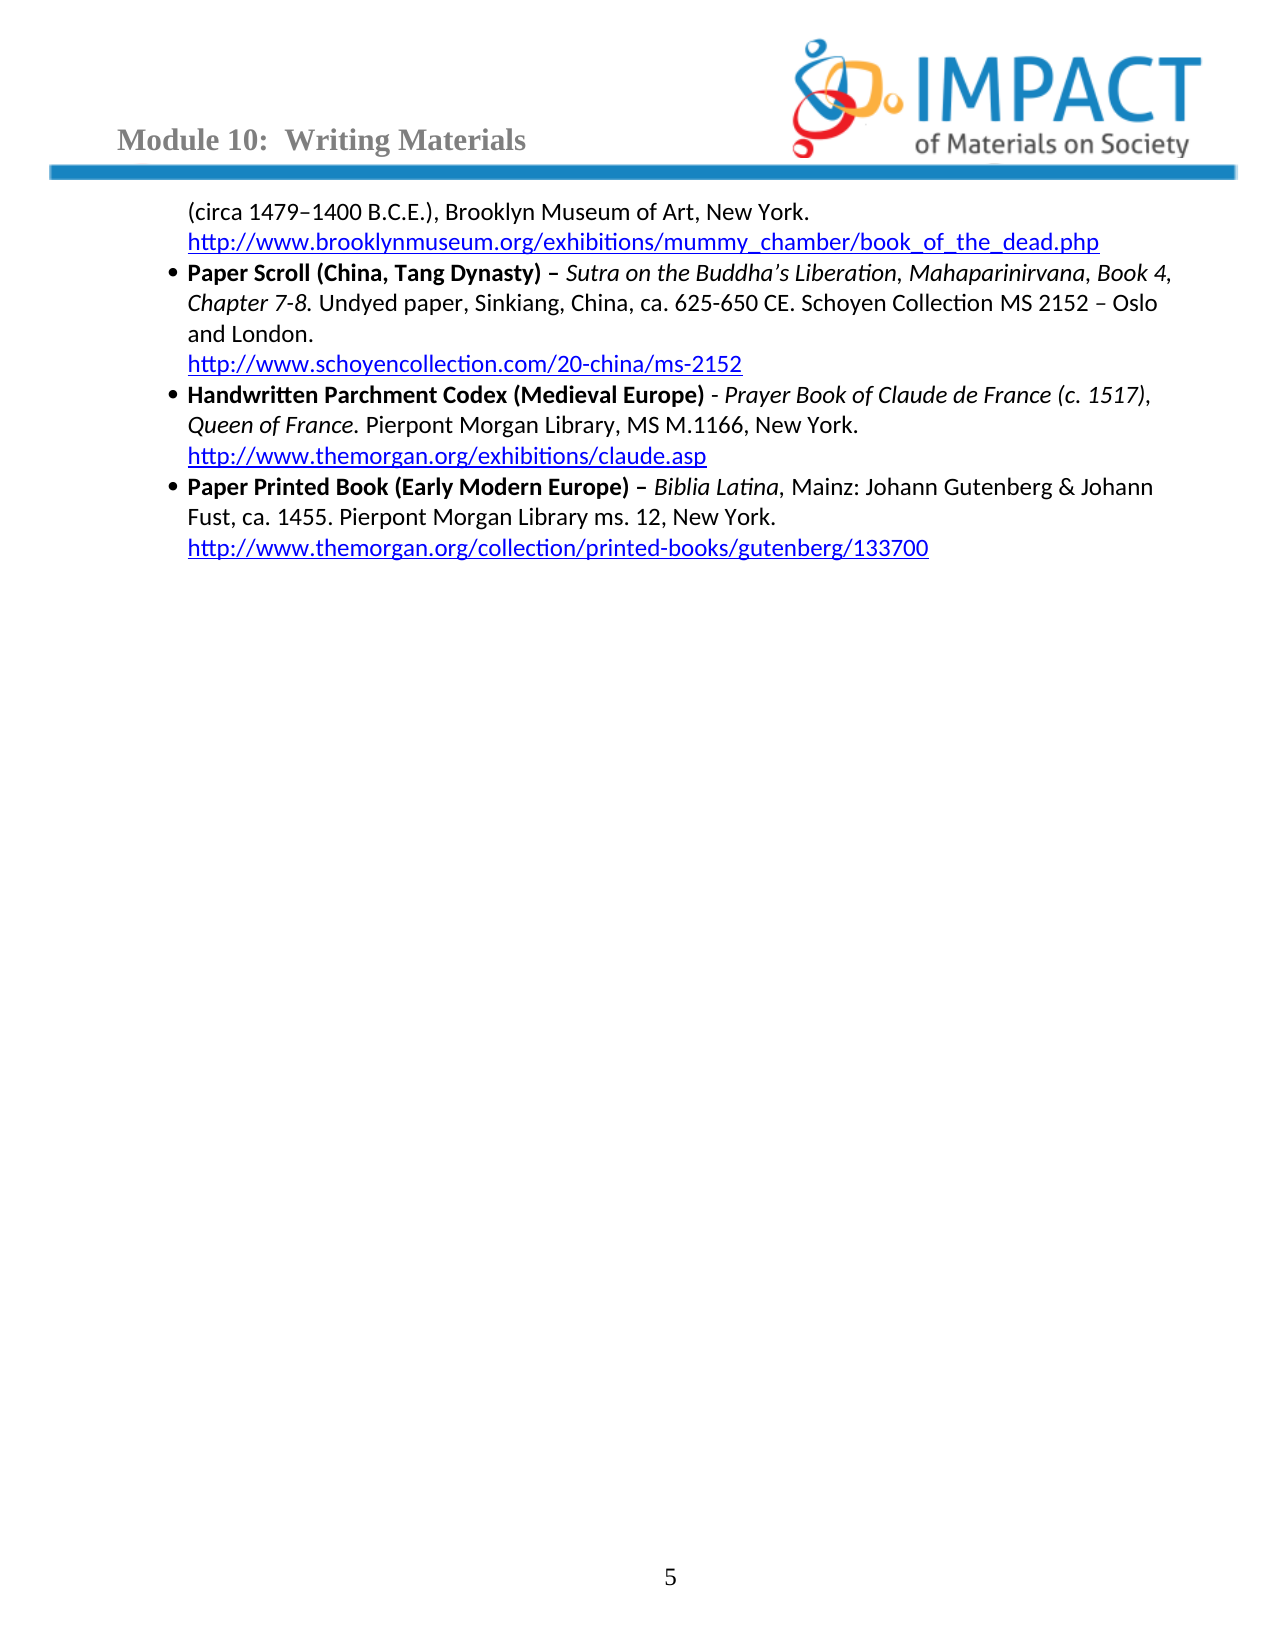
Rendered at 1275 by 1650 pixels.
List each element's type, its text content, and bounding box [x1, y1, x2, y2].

text http://www.schoyencollection.com/20-china/ms-2152 [169, 348, 1191, 379]
list Paper Printed Book (Early Modern Europe) – Biblia Latina, Mainz: Johann Gutenberg & Johann Fust, ca. 1455. Pierpont Morgan Library ms. 12, New York. http://www.themorgan.org/collection/printed-books/gutenberg/133700 [169, 471, 1191, 562]
picture [763, 31, 1275, 158]
list Paper Scroll (China, Tang Dynasty) – Sutra on the Buddha’s Liberation, Mahaparinirvana, Book 4, Chapter 7-8. Undyed paper, Sinkiang, China, ca. 625-650 CE. Schoyen Collection MS 2152 – Oslo and London. [169, 257, 1191, 348]
picture [49, 163, 1239, 180]
list Handwritten Parchment Codex (Medieval Europe) - Prayer Book of Claude de France (c. 1517), Queen of France. Pierpont Morgan Library, MS M.1166, New York. http://www.themorgan.org/exhibitions/claude.asp [169, 379, 1191, 471]
